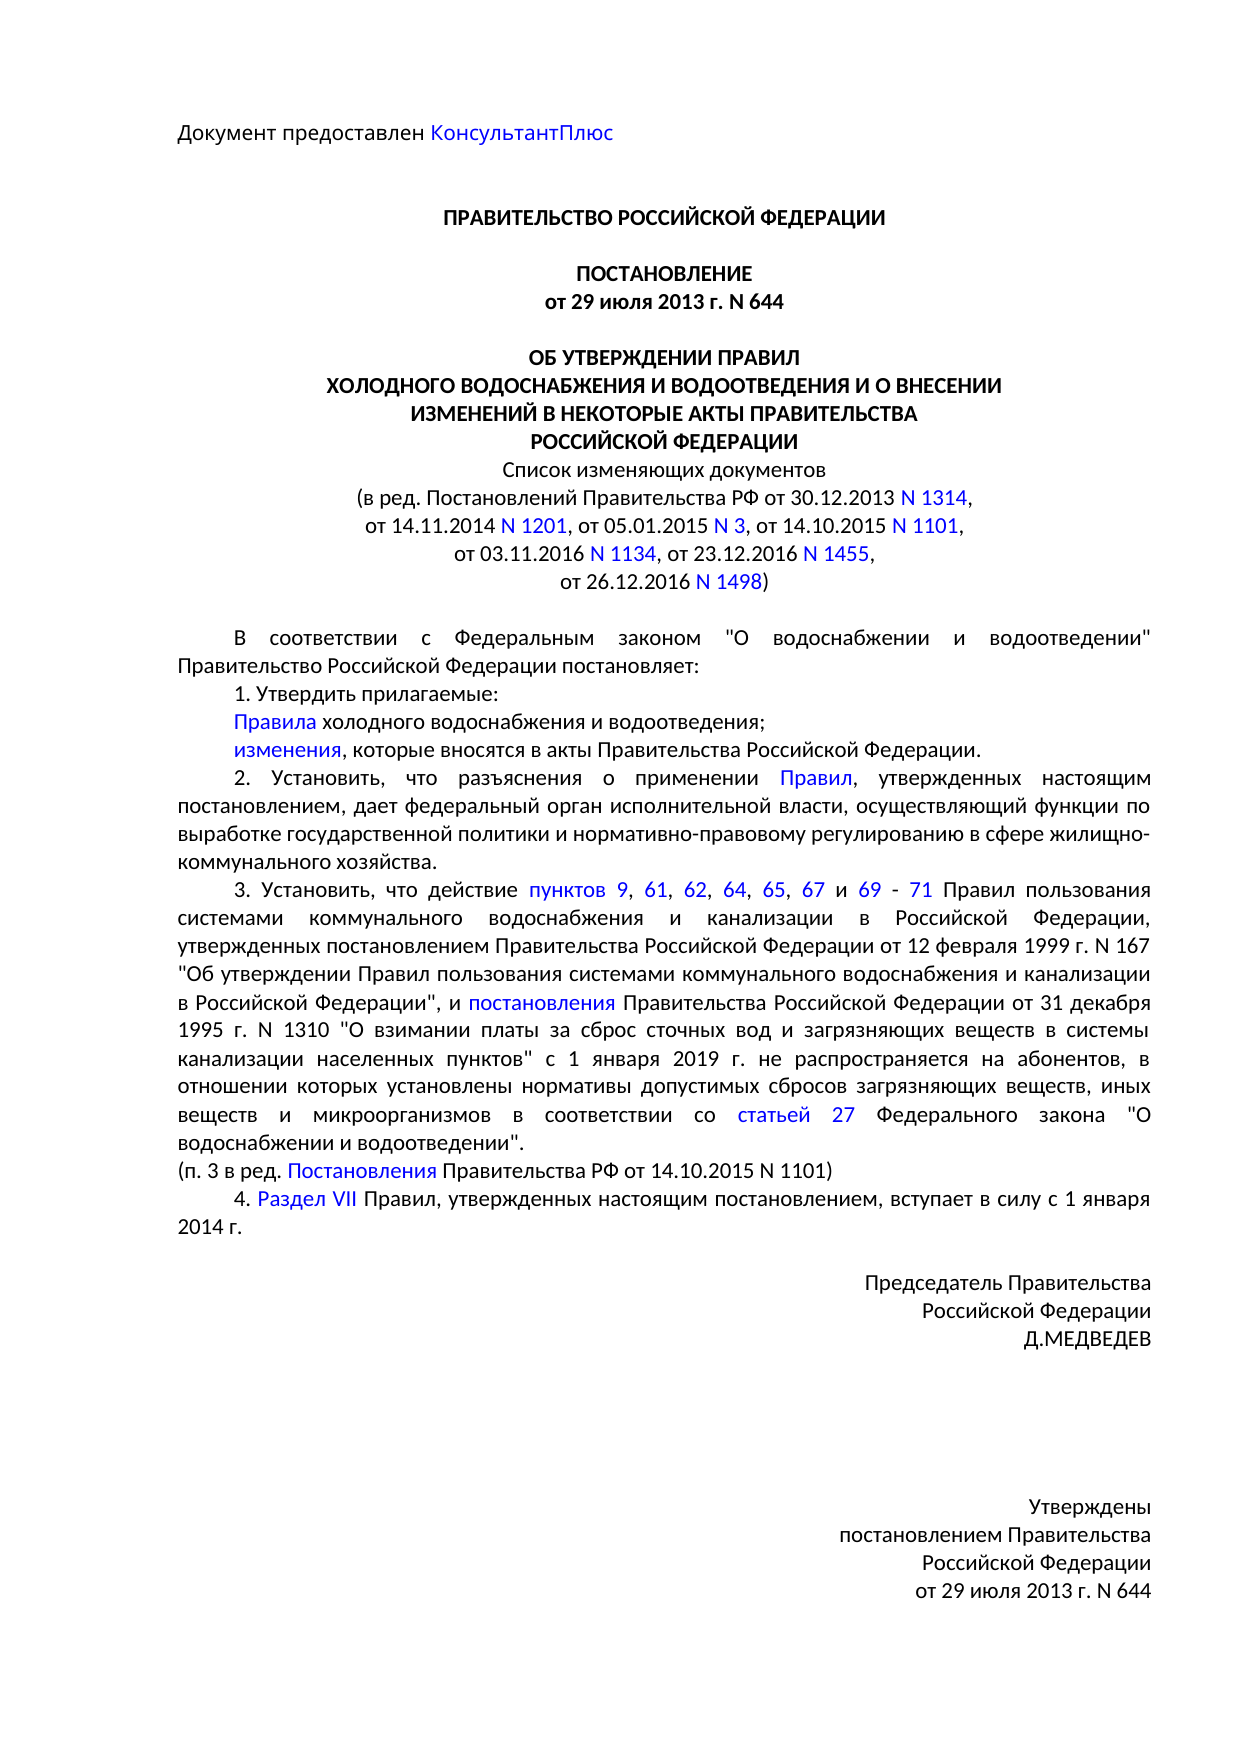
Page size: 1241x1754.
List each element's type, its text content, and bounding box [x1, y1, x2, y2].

text 1. Утвердить прилагаемые: [177, 679, 1152, 707]
text В соответствии с Федеральным законом "О водоснабжении и водоотведении" Правительство Российской Федерации постановляет: [177, 623, 1152, 679]
text (п. 3 в ред. Постановления Правительства РФ от 14.10.2015 N 1101) [177, 1156, 1152, 1184]
title от 29 июля 2013 г. N 644 [177, 287, 1152, 315]
text изменения, которые вносятся в акты Правительства Российской Федерации. [177, 735, 1152, 763]
text (в ред. Постановлений Правительства РФ от 30.12.2013 N 1314, [177, 483, 1152, 511]
text от 26.12.2016 N 1498) [177, 567, 1152, 595]
text Список изменяющих документов [177, 455, 1152, 483]
text от 03.11.2016 N 1134, от 23.12.2016 N 1455, [177, 539, 1152, 567]
text Российской Федерации [177, 1548, 1152, 1576]
text от 29 июля 2013 г. N 644 [177, 1576, 1152, 1604]
text Утверждены [177, 1492, 1152, 1520]
text 4. Раздел VII Правил, утвержденных настоящим постановлением, вступает в силу с 1 января 2014 г. [177, 1184, 1152, 1240]
text Д.МЕДВЕДЕВ [177, 1324, 1152, 1352]
text Правила холодного водоснабжения и водоотведения; [177, 707, 1152, 735]
title РОССИЙСКОЙ ФЕДЕРАЦИИ [177, 427, 1152, 455]
text 3. Установить, что действие пунктов 9, 61, 62, 64, 65, 67 и 69 - 71 Правил пользования системами коммунального водоснабжения и канализации в Российской Федерации, утвержденных постановлением Правительства Российской Федерации от 12 февраля 1999 г. N 167 "Об утверждении Правил пользования системами коммунального водоснабжения и канализации в Российской Федерации", и постановления Правительства Российской Федерации от 31 декабря 1995 г. N 1310 "О взимании платы за сброс сточных вод и загрязняющих веществ в системы канализации населенных пунктов" с 1 января 2019 г. не распространяется на абонентов, в отношении которых установлены нормативы допустимых сбросов загрязняющих веществ, иных веществ и микроорганизмов в соответствии со статьей 27 Федерального закона "О водоснабжении и водоотведении". [177, 876, 1152, 1156]
title Документ предоставлен КонсультантПлюс [177, 118, 1152, 175]
text постановлением Правительства [177, 1520, 1152, 1548]
title ОБ УТВЕРЖДЕНИИ ПРАВИЛ [177, 343, 1152, 371]
text от 14.11.2014 N 1201, от 05.01.2015 N 3, от 14.10.2015 N 1101, [177, 511, 1152, 539]
title ИЗМЕНЕНИЙ В НЕКОТОРЫЕ АКТЫ ПРАВИТЕЛЬСТВА [177, 399, 1152, 427]
text 2. Установить, что разъяснения о применении Правил, утвержденных настоящим постановлением, дает федеральный орган исполнительной власти, осуществляющий функции по выработке государственной политики и нормативно-правовому регулированию в сфере жилищно-коммунального хозяйства. [177, 763, 1152, 876]
text Российской Федерации [177, 1296, 1152, 1324]
title ПОСТАНОВЛЕНИЕ [177, 259, 1152, 287]
title ПРАВИТЕЛЬСТВО РОССИЙСКОЙ ФЕДЕРАЦИИ [177, 203, 1152, 231]
title ХОЛОДНОГО ВОДОСНАБЖЕНИЯ И ВОДООТВЕДЕНИЯ И О ВНЕСЕНИИ [177, 371, 1152, 399]
text Председатель Правительства [177, 1268, 1152, 1296]
